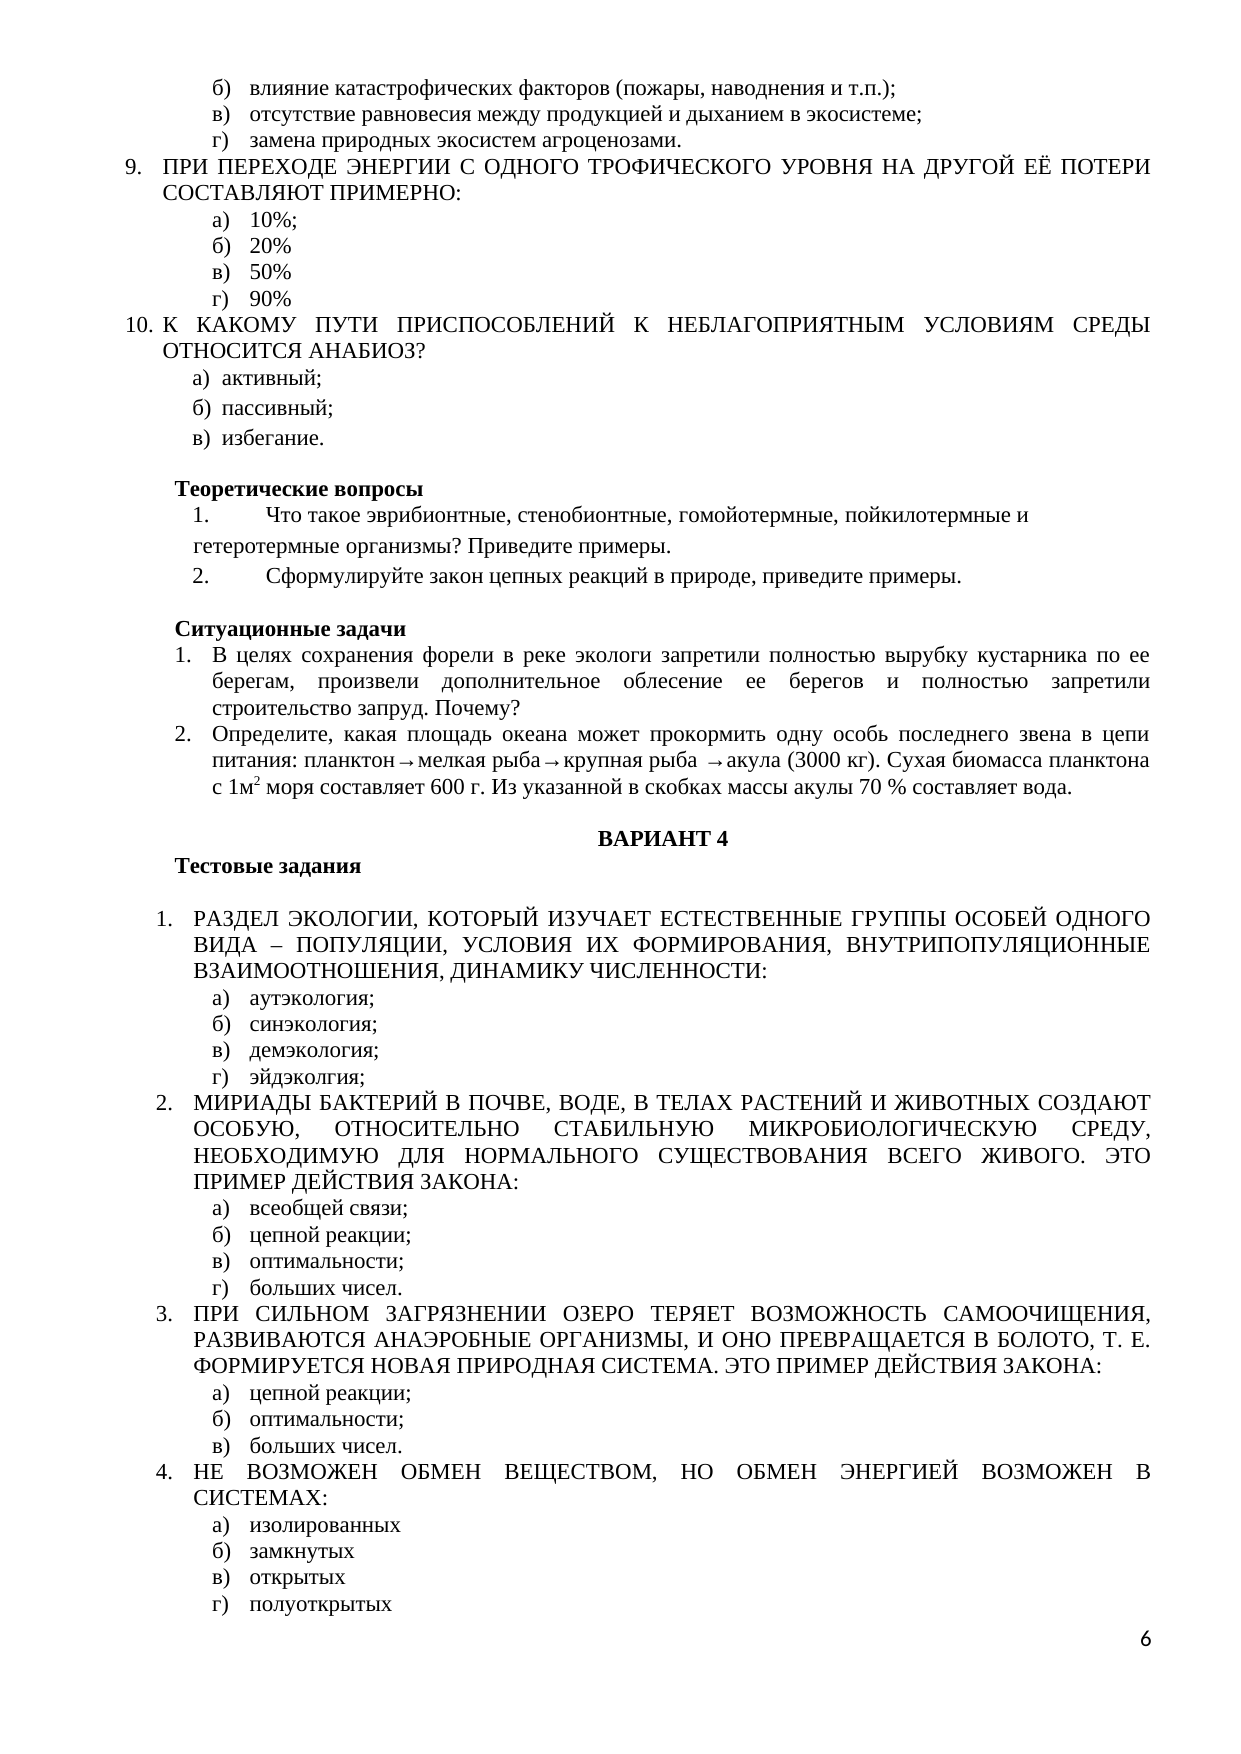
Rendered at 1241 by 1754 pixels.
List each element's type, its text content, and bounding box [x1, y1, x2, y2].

list Не возможен обмен веществом, но обмен энергией возможен в системах: [156, 1458, 1152, 1511]
list влияние катастрофических факторов (пожары, наводнения и т.п.); [212, 74, 1152, 100]
list Мириады бактерий в почве, воде, в телах растений и животных создают особую, относительно стабильную микробиологическую среду, необходимую для нормального существования всего живого. Это пример действия закона: [156, 1089, 1152, 1194]
list замкнутых [212, 1537, 1152, 1563]
list 50% [212, 258, 1152, 285]
list оптимальности; [212, 1247, 1152, 1273]
list Что такое эврибионтные, стенобионтные, гомойотермные, пойкилотермные и гетеротермные организмы? Приведите примеры. [192, 502, 1152, 558]
list аутэкология; [212, 984, 1152, 1010]
list В целях сохранения форели в реке экологи запретили полностью вырубку кустарника по ее берегам, произвели дополнительное облесение ее берегов и полностью запретили строительство запруд. Почему? [174, 641, 1152, 720]
text Тестовые задания [174, 852, 1152, 878]
list избегание. [192, 424, 1152, 451]
list больших чисел. [212, 1432, 1152, 1458]
list цепной реакции; [212, 1221, 1152, 1247]
list отсутствие равновесия между продукцией и дыханием в экосистеме; [212, 100, 1152, 127]
list изолированных [212, 1511, 1152, 1537]
list При сильном загрязнении озеро теряет возможность самоочищения, развиваются анаэробные организмы, и оно превращается в болото, т. е. формируется новая природная система. Это пример действия закона: [156, 1300, 1152, 1379]
text ВАРИАНТ 4 [174, 826, 1152, 852]
list синэкология; [212, 1010, 1152, 1036]
text Теоретические вопросы [174, 475, 1152, 502]
list цепной реакции; [212, 1379, 1152, 1405]
list При переходе энергии с одного трофического уровня на другой её потери составляют примерно: [125, 153, 1152, 206]
list пассивный; [192, 394, 1152, 420]
list Сформулируйте закон цепных реакций в природе, приведите примеры. [192, 562, 1152, 588]
list К КАКОМУ ПУТИ ПРИСПОСОБЛЕНИЙ К НЕБЛАГОПРИЯТНЫМ УСЛОВИЯМ СРЕДЫ ОТНОСИТСЯ анабиоз? [125, 311, 1152, 364]
list замена природных экосистем агроценозами. [212, 127, 1152, 153]
list полуоткрытых [212, 1590, 1152, 1616]
list всеобщей связи; [212, 1194, 1152, 1221]
list 10%; [212, 206, 1152, 232]
list эйдэколгия; [212, 1063, 1152, 1089]
list Определите, какая площадь океана может прокормить одну особь последнего звена в цепи питания: планктон→мелкая рыба→крупная рыба →акула (3000 кг). Сухая биомасса планктона с 1м2 моря составляет 600 г. Из указанной в скобках массы акулы 70 % составляет вода. [174, 720, 1152, 799]
list Раздел экологии, который изучает естественные группы особей одного вида – популяции, условия их формирования, внутрипопуляционные взаимоотношения, динамику численности: [156, 904, 1152, 984]
list демэкология; [212, 1036, 1152, 1063]
list открытых [212, 1563, 1152, 1590]
list 20% [212, 232, 1152, 258]
list оптимальности; [212, 1405, 1152, 1432]
text Ситуационные задачи [174, 615, 1152, 641]
list 90% [212, 285, 1152, 311]
list больших чисел. [212, 1273, 1152, 1300]
list активный; [192, 364, 1152, 390]
